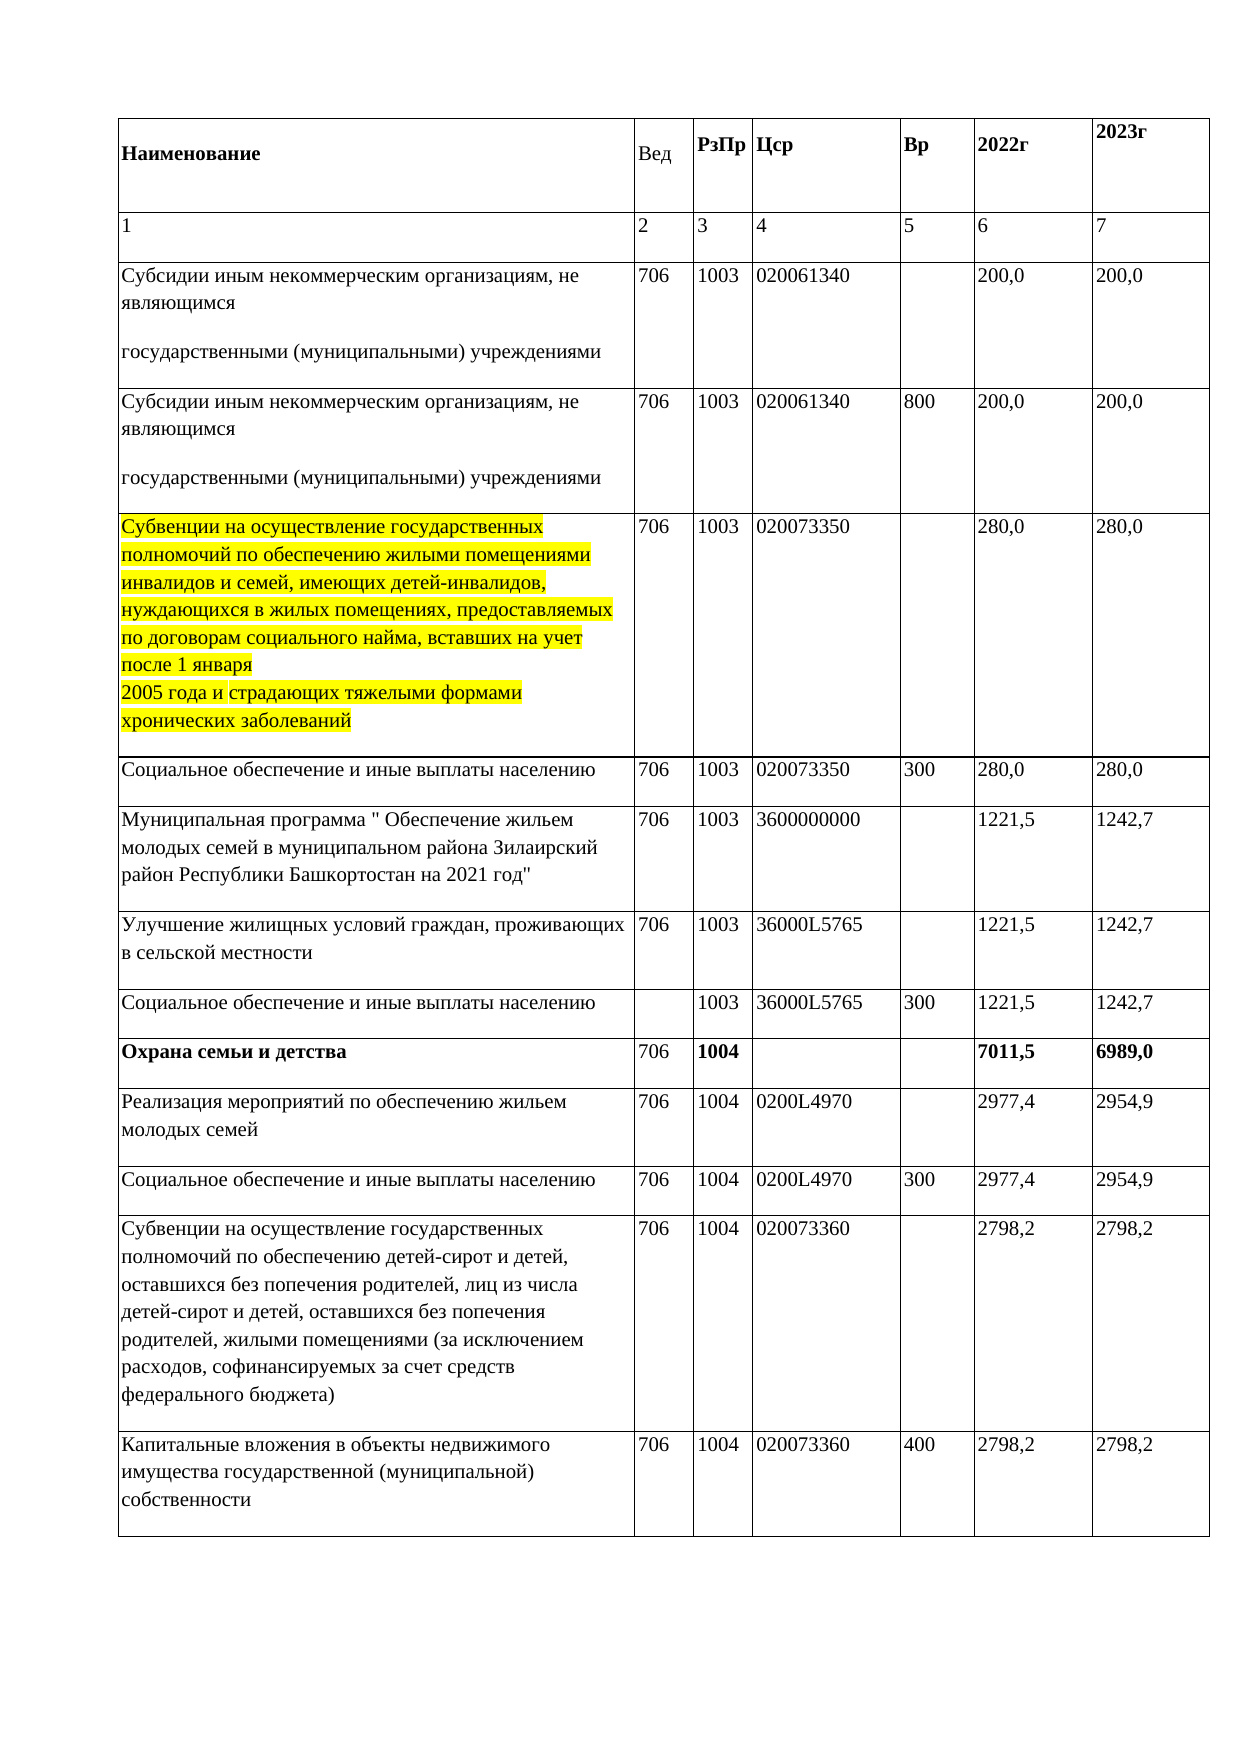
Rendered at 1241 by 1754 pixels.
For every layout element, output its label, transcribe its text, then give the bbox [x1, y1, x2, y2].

table_cell 200,0 [1093, 263, 1209, 387]
table_cell 706 [635, 807, 693, 911]
table_cell Социальное обеспечение и иные выплаты населению [119, 990, 634, 1038]
table_cell 020073360 [753, 1216, 900, 1431]
table_cell 300 [901, 758, 974, 806]
table_cell 1 [119, 213, 634, 262]
table_cell 1003 [694, 990, 752, 1038]
table_cell 1004 [694, 1216, 752, 1431]
table_cell 706 [635, 1432, 693, 1536]
table_cell 706 [635, 758, 693, 806]
table_cell 800 [901, 389, 974, 513]
table_cell Капитальные вложения в объекты недвижимого имущества государственной (муниципальной) собственности [119, 1432, 634, 1536]
table_cell 6 [975, 213, 1092, 262]
table_cell 200,0 [975, 263, 1092, 387]
table_cell Охрана семьи и детства [119, 1039, 634, 1088]
table_cell Социальное обеспечение и иные выплаты населению [119, 758, 634, 806]
table_cell 2798,2 [1093, 1432, 1209, 1536]
table_cell 1004 [694, 1432, 752, 1536]
table_cell [635, 990, 693, 1038]
table_cell 020061340 [753, 389, 900, 513]
table_cell [901, 514, 974, 756]
table_cell 3 [694, 213, 752, 262]
table_cell Субсидии иным некоммерческим организациям, не являющимся государственными (муниципальными) учреждениями [119, 389, 634, 513]
table_cell 7011,5 [975, 1039, 1092, 1088]
table_cell 2798,2 [975, 1216, 1092, 1431]
table_cell 1004 [694, 1089, 752, 1166]
table_cell 5 [901, 213, 974, 262]
table_cell 706 [635, 1167, 693, 1215]
table_header Вр [901, 119, 974, 212]
table_cell [901, 1216, 974, 1431]
table_cell 400 [901, 1432, 974, 1536]
table_cell 2954,9 [1093, 1167, 1209, 1215]
table_cell Реализация мероприятий по обеспечению жильем молодых семей [119, 1089, 634, 1166]
table_cell 020073360 [753, 1432, 900, 1536]
table_cell [901, 263, 974, 387]
table_cell Субвенции на осуществление государственных полномочий по обеспечению детей-сирот и детей, оставшихся без попечения родителей, лиц из числа детей-сирот и детей, оставшихся без попечения родителей, жилыми помещениями (за исключением расходов, софинансируемых за счет средств федерального бюджета) [119, 1216, 634, 1431]
table_cell 280,0 [1093, 758, 1209, 806]
table_cell 2977,4 [975, 1167, 1092, 1215]
table_cell 2954,9 [1093, 1089, 1209, 1166]
table_cell 1004 [694, 1039, 752, 1088]
table_cell 706 [635, 1216, 693, 1431]
table_cell 020061340 [753, 263, 900, 387]
table_cell 2977,4 [975, 1089, 1092, 1166]
table_cell 2 [635, 213, 693, 262]
table_header Вед [635, 119, 693, 212]
table_cell 36000L5765 [753, 990, 900, 1038]
table_cell [901, 1039, 974, 1088]
table_cell 4 [753, 213, 900, 262]
table_header Наименование [119, 119, 634, 212]
table_cell 3600000000 [753, 807, 900, 911]
table_cell Муниципальная программа " Обеспечение жильем молодых семей в муниципальном района Зилаирский район Республики Башкортостан на 2021 год" [119, 807, 634, 911]
table_cell 706 [635, 389, 693, 513]
table_cell 706 [635, 1039, 693, 1088]
table_cell 706 [635, 263, 693, 387]
table_cell 1003 [694, 807, 752, 911]
table_cell 6989,0 [1093, 1039, 1209, 1088]
table_cell 300 [901, 990, 974, 1038]
table_cell 2798,2 [975, 1432, 1092, 1536]
table_cell 1003 [694, 514, 752, 756]
table_cell Субсидии иным некоммерческим организациям, не являющимся государственными (муниципальными) учреждениями [119, 263, 634, 387]
table_cell 1221,5 [975, 990, 1092, 1038]
table_cell 1004 [694, 1167, 752, 1215]
table_cell [901, 1089, 974, 1166]
table_cell 280,0 [1093, 514, 1209, 756]
table_header 2022г [975, 119, 1092, 212]
table_cell 1221,5 [975, 807, 1092, 911]
table_cell 200,0 [975, 389, 1092, 513]
table_cell 706 [635, 1089, 693, 1166]
table_cell 2798,2 [1093, 1216, 1209, 1431]
table_cell 020073350 [753, 758, 900, 806]
table_cell 1242,7 [1093, 807, 1209, 911]
table_cell 1003 [694, 758, 752, 806]
table_cell 280,0 [975, 758, 1092, 806]
table_cell 706 [635, 514, 693, 756]
table_header 2023г [1093, 119, 1209, 212]
table_cell 1003 [694, 263, 752, 387]
table_header РзПр [694, 119, 752, 212]
table_cell 280,0 [975, 514, 1092, 756]
table_cell 706 [635, 912, 693, 988]
table_cell [901, 912, 974, 988]
table_cell 0200L4970 [753, 1089, 900, 1166]
table_cell 1221,5 [975, 912, 1092, 988]
table_cell 36000L5765 [753, 912, 900, 988]
table_cell 200,0 [1093, 389, 1209, 513]
table_cell 1003 [694, 912, 752, 988]
table_cell Социальное обеспечение и иные выплаты населению [119, 1167, 634, 1215]
table_cell 1242,7 [1093, 990, 1209, 1038]
table_cell 020073350 [753, 514, 900, 756]
table_cell Улучшение жилищных условий граждан, проживающих в сельской местности [119, 912, 634, 988]
table_cell [753, 1039, 900, 1088]
table_cell 7 [1093, 213, 1209, 262]
table_cell Субвенции на осуществление государственных полномочий по обеспечению жилыми помещениями инвалидов и семей, имеющих детей-инвалидов, нуждающихся в жилых помещениях, предоставляемых по договорам социального найма, вставших на учет после 1 января 2005 года и страдающих тяжелыми формами хронических заболеваний [119, 514, 634, 756]
table_cell [901, 807, 974, 911]
table_cell 1003 [694, 389, 752, 513]
table_cell 0200L4970 [753, 1167, 900, 1215]
table_header Цcр [753, 119, 900, 212]
table_cell 300 [901, 1167, 974, 1215]
table_cell 1242,7 [1093, 912, 1209, 988]
